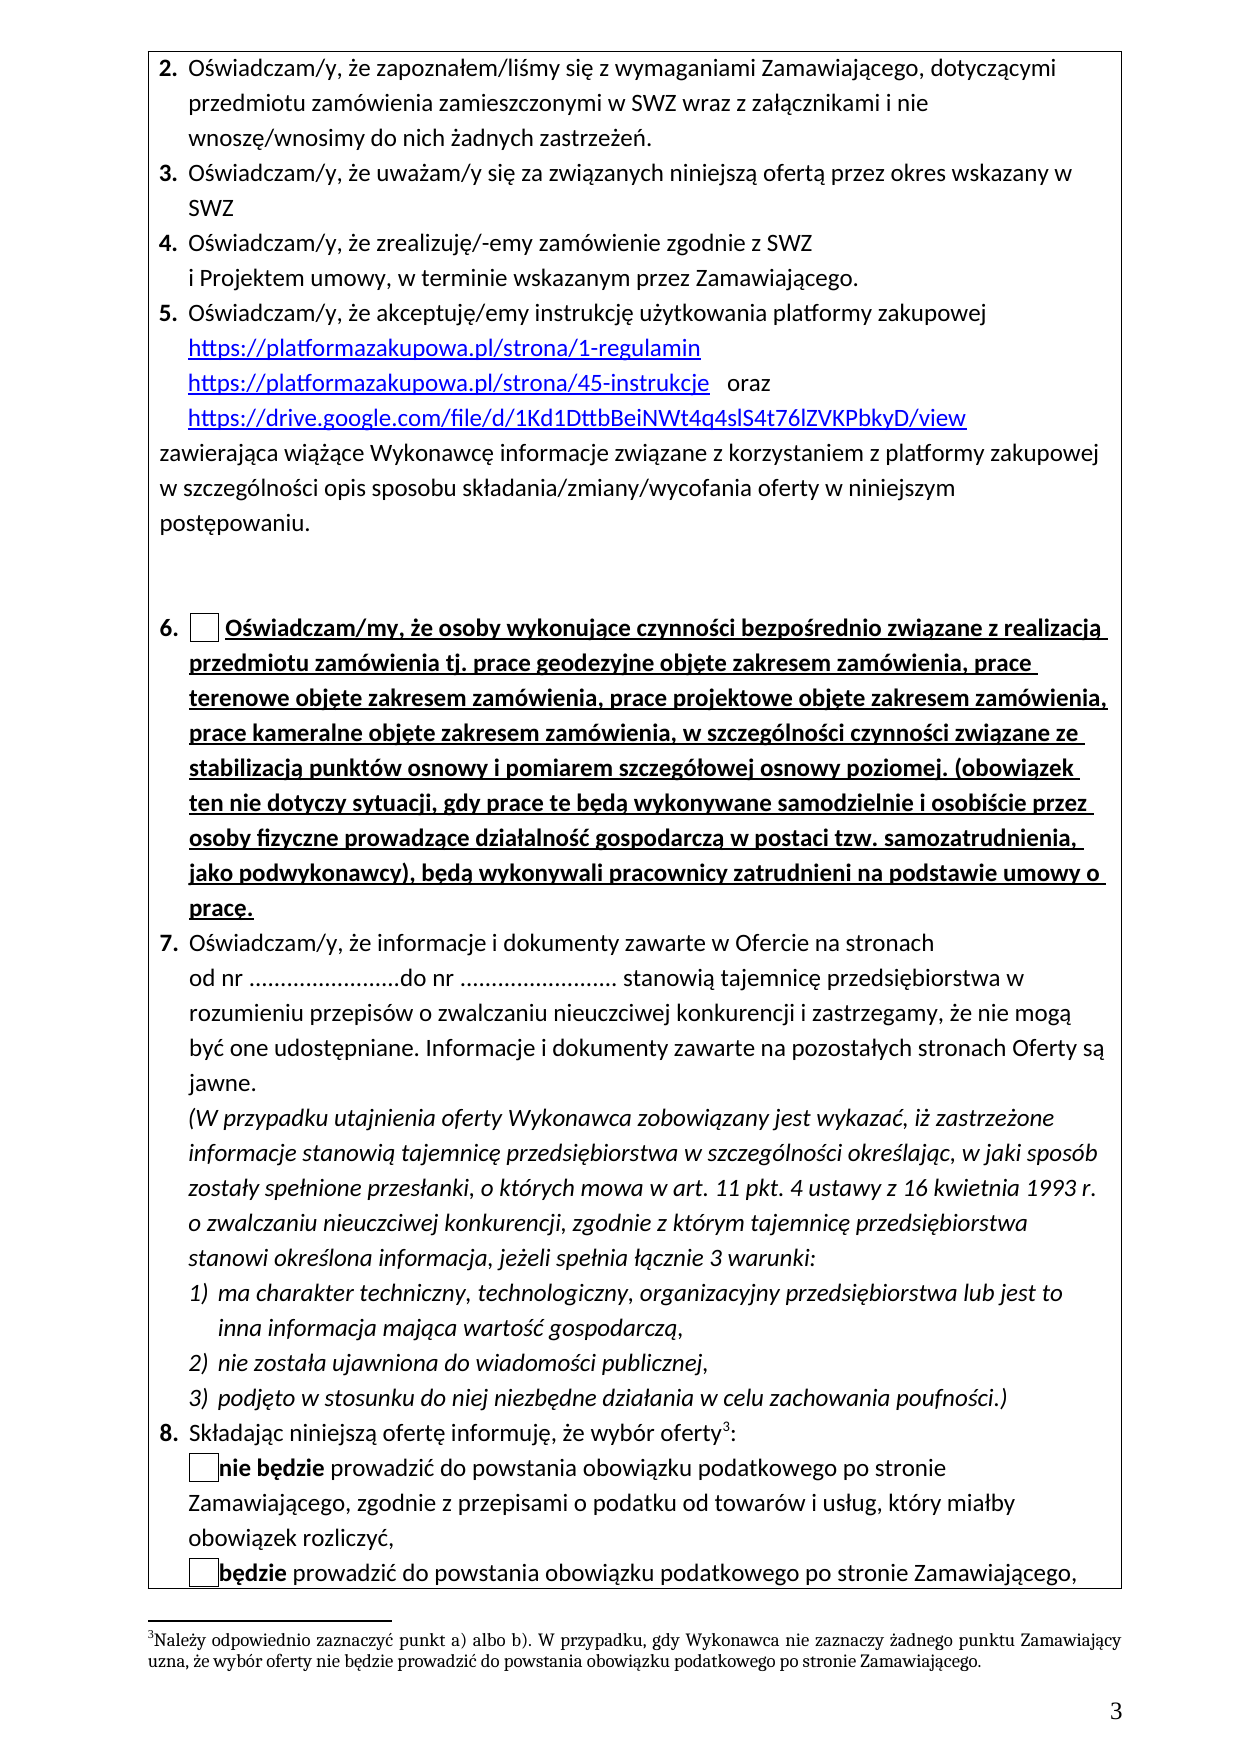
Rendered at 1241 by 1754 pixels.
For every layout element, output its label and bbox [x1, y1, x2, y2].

table_cell [149, 52, 1121, 1587]
